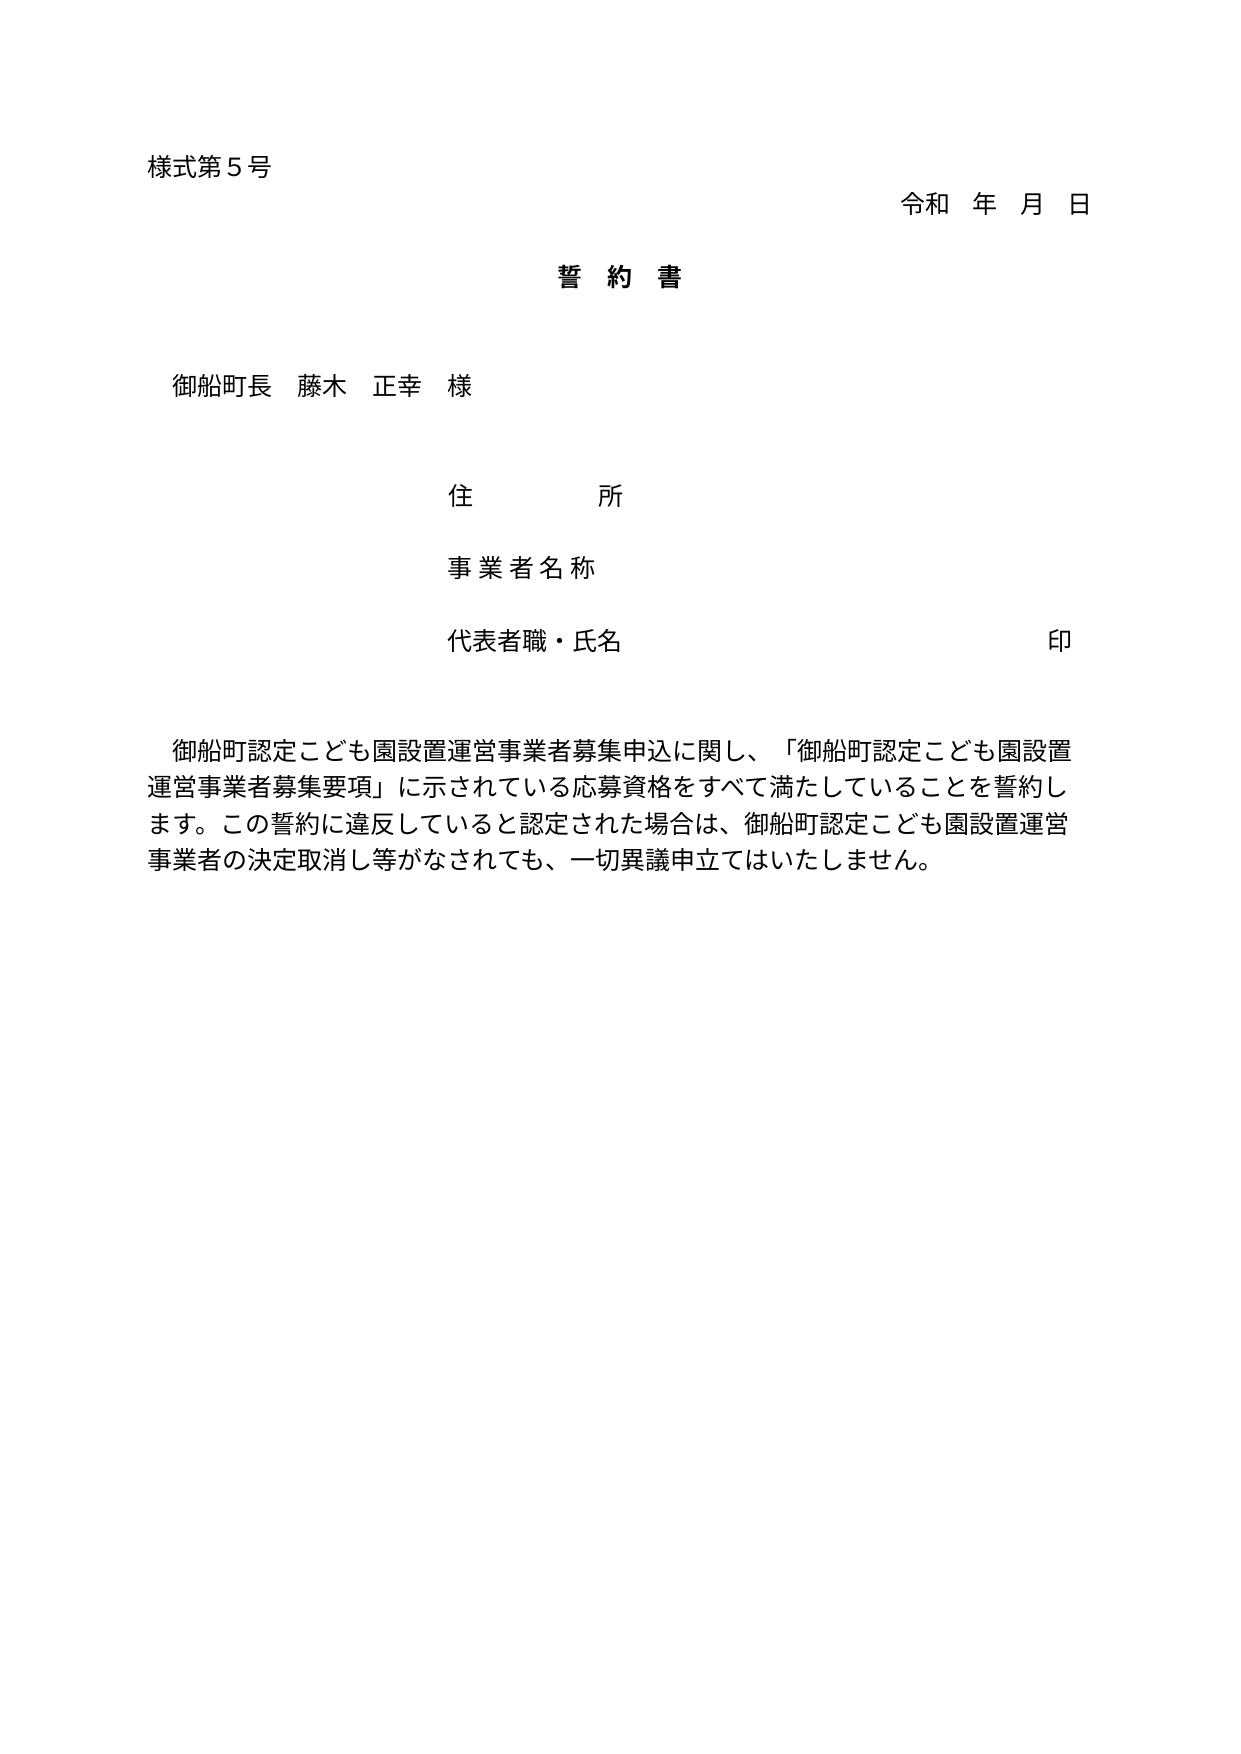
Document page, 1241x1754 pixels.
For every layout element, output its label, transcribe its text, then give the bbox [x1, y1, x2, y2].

text 御船町長 藤木 正幸 様 [148, 367, 1092, 403]
text 様式第５号 [148, 148, 1092, 184]
text 御船町認定こども園設置運営事業者募集申込に関し、「御船町認定こども園設置運営事業者募集要項」に示されている応募資格をすべて満たしていることを誓約します。この誓約に違反していると認定された場合は、御船町認定こども園設置運営事業者の決定取消し等がなされても、一切異議申立てはいたしません。 [148, 731, 1092, 877]
text 事 業 者 名 称 [148, 549, 1092, 585]
text 住 所 [148, 476, 1092, 512]
text 誓 約 書 [148, 257, 1092, 294]
text 令和 年 月 日 [148, 184, 1092, 221]
text 代表者職・氏名 印 [148, 622, 1092, 658]
